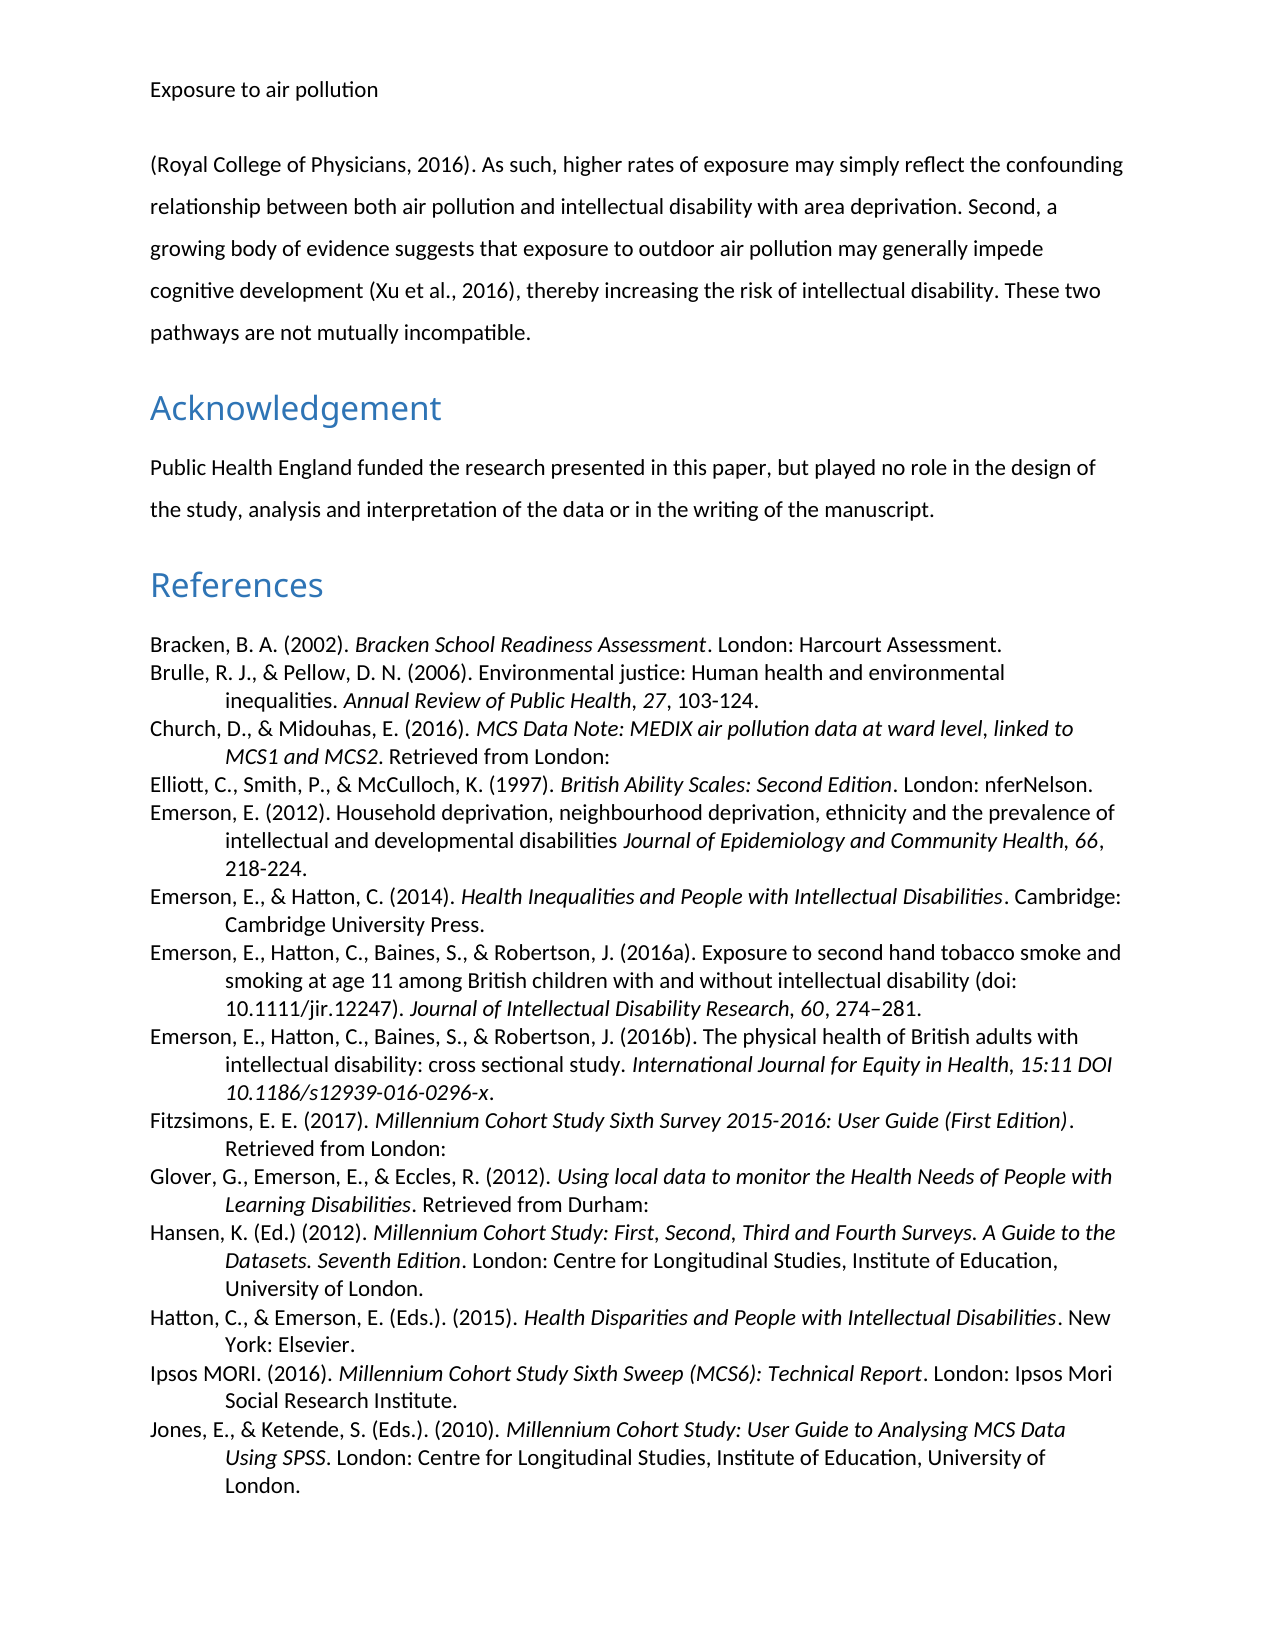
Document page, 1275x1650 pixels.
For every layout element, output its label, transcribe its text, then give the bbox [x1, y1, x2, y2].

text Emerson, E., Hatton, C., Baines, S., & Robertson, J. (2016b). The physical health of British adults with intellectual disability: cross sectional study. International Journal for Equity in Health, 15:11 DOI 10.1186/s12939-016-0296-x. [150, 1022, 1125, 1106]
text Ipsos MORI. (2016). Millennium Cohort Study Sixth Sweep (MCS6): Technical Report. London: Ipsos Mori Social Research Institute. [150, 1359, 1125, 1415]
text Elliott, C., Smith, P., & McCulloch, K. (1997). British Ability Scales: Second Edition. London: nferNelson. [150, 770, 1125, 798]
text Public Health England funded the research presented in this paper, but played no role in the design of the study, analysis and interpretation of the data or in the writing of the manuscript. [150, 453, 1125, 523]
text Church, D., & Midouhas, E. (2016). MCS Data Note: MEDIX air pollution data at ward level, linked to MCS1 and MCS2. Retrieved from London: [150, 714, 1125, 770]
text Emerson, E. (2012). Household deprivation, neighbourhood deprivation, ethnicity and the prevalence of intellectual and developmental disabilities Journal of Epidemiology and Community Health, 66, 218-224. [150, 798, 1125, 882]
text Fitzsimons, E. E. (2017). Millennium Cohort Study Sixth Survey 2015-2016: User Guide (First Edition). Retrieved from London: [150, 1106, 1125, 1162]
text Bracken, B. A. (2002). Bracken School Readiness Assessment. London: Harcourt Assessment. [150, 630, 1125, 658]
subtitle References [150, 562, 1125, 607]
text Glover, G., Emerson, E., & Eccles, R. (2012). Using local data to monitor the Health Needs of People with Learning Disabilities. Retrieved from Durham: [150, 1162, 1125, 1218]
text Emerson, E., & Hatton, C. (2014). Health Inequalities and People with Intellectual Disabilities. Cambridge: Cambridge University Press. [150, 882, 1125, 938]
text Brulle, R. J., & Pellow, D. N. (2006). Environmental justice: Human health and environmental inequalities. Annual Review of Public Health, 27, 103-124. [150, 658, 1125, 714]
text Jones, E., & Ketende, S. (Eds.). (2010). Millennium Cohort Study: User Guide to Analysing MCS Data Using SPSS. London: Centre for Longitudinal Studies, Institute of Education, University of London. [150, 1415, 1125, 1499]
text Hansen, K. (Ed.) (2012). Millennium Cohort Study: First, Second, Third and Fourth Surveys. A Guide to the Datasets. Seventh Edition. London: Centre for Longitudinal Studies, Institute of Education, University of London. [150, 1218, 1125, 1303]
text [150, 150, 1125, 346]
text Hatton, C., & Emerson, E. (Eds.). (2015). Health Disparities and People with Intellectual Disabilities. New York: Elsevier. [150, 1303, 1125, 1359]
text Emerson, E., Hatton, C., Baines, S., & Robertson, J. (2016a). Exposure to second hand tobacco smoke and smoking at age 11 among British children with and without intellectual disability (doi: 10.1111/jir.12247). Journal of Intellectual Disability Research, 60, 274–281. [150, 938, 1125, 1022]
subtitle Acknowledgement [150, 385, 1125, 430]
